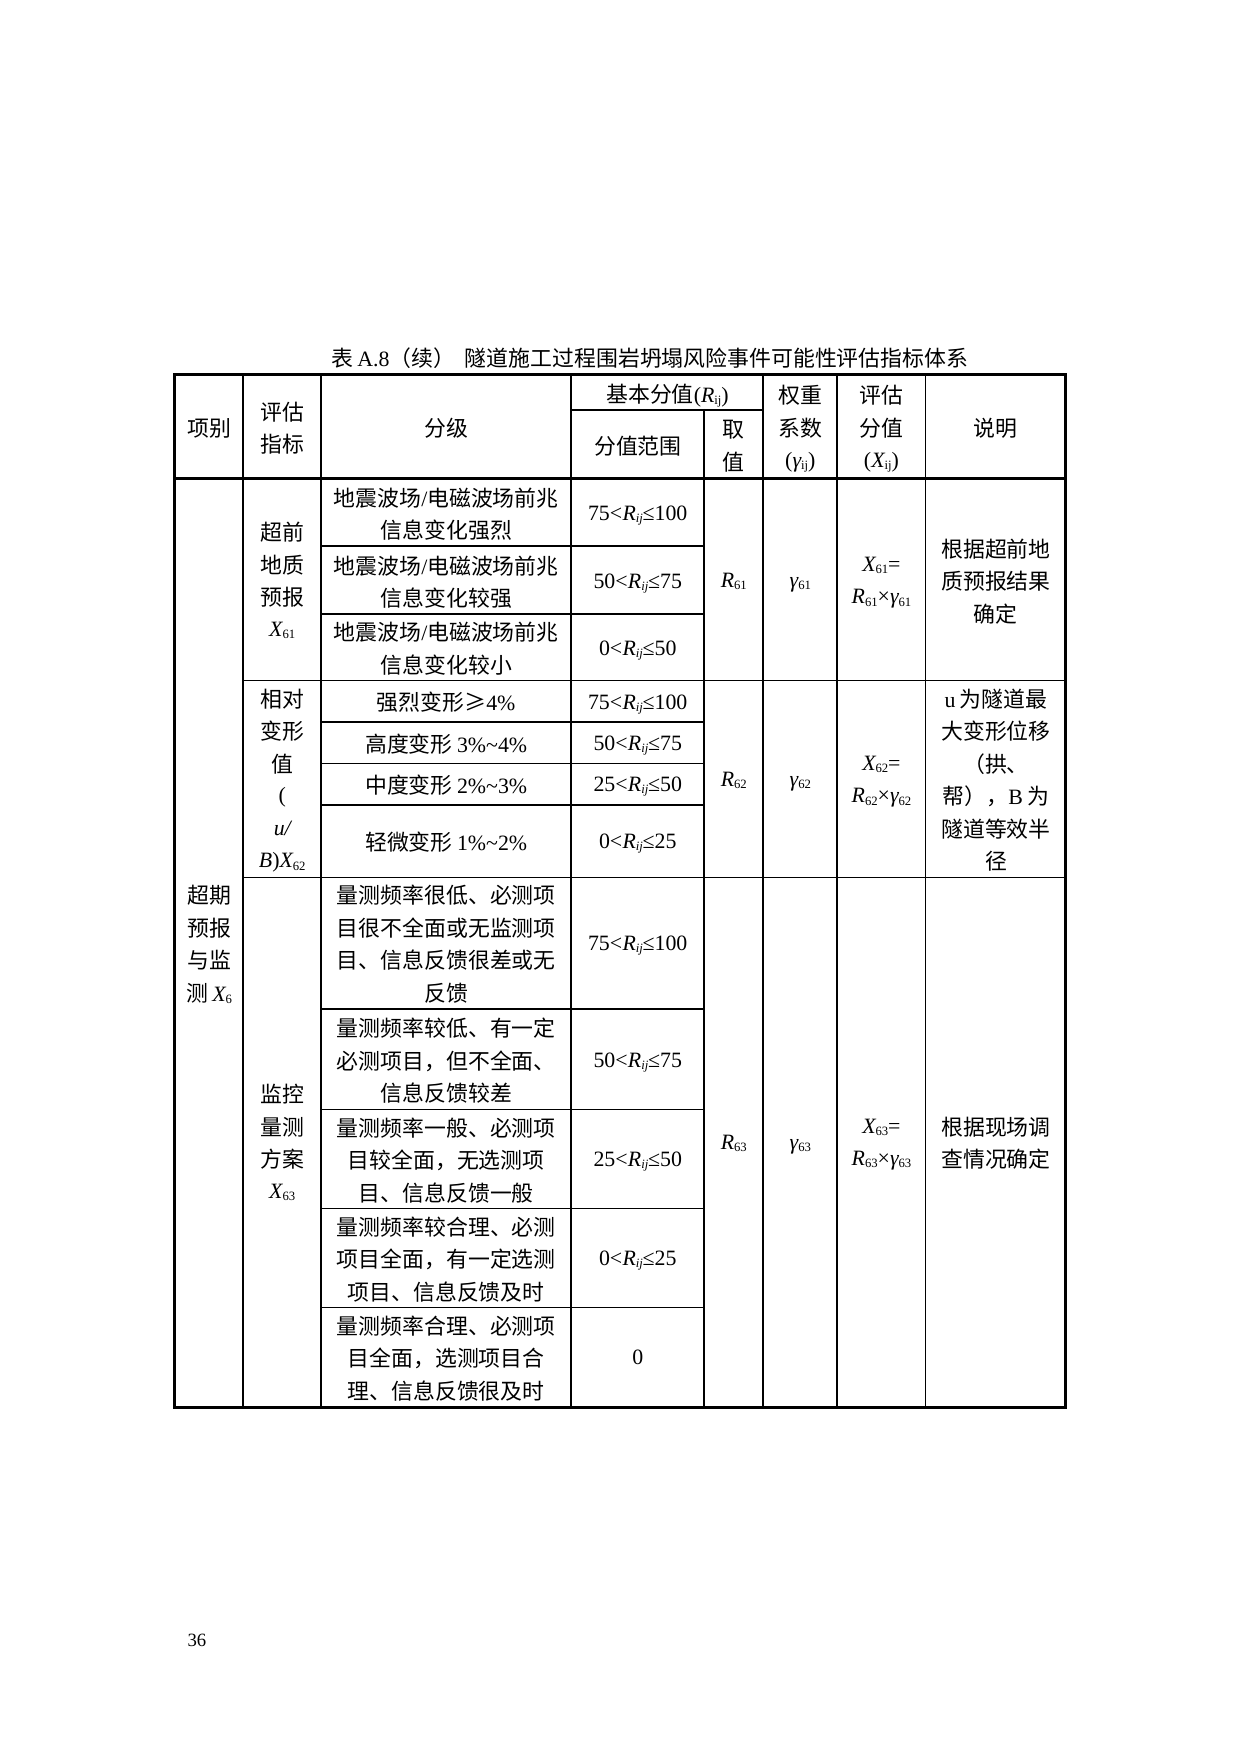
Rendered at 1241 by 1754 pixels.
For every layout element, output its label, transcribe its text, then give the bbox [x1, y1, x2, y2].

table_cell 量测频率很低、必测项目很不全面或无监测项目、信息反馈很差或无反馈 [322, 878, 570, 1008]
table_cell u为隧道最大变形位移（拱、帮），B为隧道等效半径 [926, 681, 1064, 876]
table_cell 0<Rij≤50 [572, 615, 703, 680]
table_cell 超期预报与监测X6 [176, 480, 242, 1406]
table_cell X61= R61×γ61 [838, 480, 925, 680]
table_cell 0<Rij≤25 [572, 1209, 703, 1307]
table_cell γ63 [764, 878, 836, 1406]
table_cell 25<Rij≤50 [572, 1110, 703, 1208]
table_cell γ62 [764, 681, 836, 876]
table_header 基本分值(Rij) [572, 376, 762, 409]
text 表A.8（续） 隧道施工过程围岩坍塌风险事件可能性评估指标体系 [187, 341, 1053, 373]
table_cell 分值范围 [572, 411, 703, 477]
table_cell γ61 [764, 480, 836, 680]
table_cell 根据现场调查情况确定 [926, 878, 1064, 1406]
table_cell 0<Rij≤25 [572, 806, 703, 876]
table_cell 高度变形3%~4% [322, 723, 570, 762]
table_cell R63 [705, 878, 762, 1406]
table_cell 强烈变形≥4% [322, 681, 570, 721]
table_cell 轻微变形1%~2% [322, 806, 570, 876]
table_header 权重系数(γij) [764, 376, 836, 477]
table_cell 量测频率较低、有一定必测项目，但不全面、信息反馈较差 [322, 1010, 570, 1108]
table_cell X63= R63×γ63 [838, 878, 925, 1406]
table_header 评估指标 [244, 376, 320, 477]
table_cell 监控量测方案X63 [244, 878, 320, 1406]
table_cell X62= R62×γ62 [838, 681, 925, 876]
table_cell 量测频率合理、必测项目全面，选测项目合理、信息反馈很及时 [322, 1308, 570, 1406]
table_cell 根据超前地质预报结果确定 [926, 480, 1064, 680]
table_cell 75<Rij≤100 [572, 681, 703, 721]
table_header 评估 分值 (Xij) [838, 376, 925, 477]
table_cell 50<Rij≤75 [572, 1010, 703, 1108]
table_cell 中度变形2%~3% [322, 764, 570, 804]
table_cell 地震波场/电磁波场前兆信息变化强烈 [322, 480, 570, 545]
table_cell 地震波场/电磁波场前兆信息变化较小 [322, 615, 570, 680]
table_header 说明 [926, 376, 1064, 477]
table_cell R62 [705, 681, 762, 876]
table_cell 量测频率较合理、必测项目全面，有一定选测项目、信息反馈及时 [322, 1209, 570, 1307]
table_cell 50<Rij≤75 [572, 547, 703, 613]
table_cell R61 [705, 480, 762, 680]
table_cell 超前地质预报X61 [244, 480, 320, 680]
table_header 项别 [176, 376, 242, 477]
table_cell 0 [572, 1308, 703, 1406]
table_header 分级 [322, 376, 570, 477]
table_cell 75<Rij≤100 [572, 480, 703, 545]
table_cell 50<Rij≤75 [572, 723, 703, 762]
table_cell 取值 [705, 411, 762, 477]
table_cell 量测频率一般、必测项目较全面，无选测项目、信息反馈一般 [322, 1110, 570, 1208]
table_cell 75<Rij≤100 [572, 878, 703, 1008]
table_cell 相对变形值(u/B)X62 [244, 681, 320, 876]
table_cell 地震波场/电磁波场前兆信息变化较强 [322, 547, 570, 613]
table_cell 25<Rij≤50 [572, 764, 703, 804]
